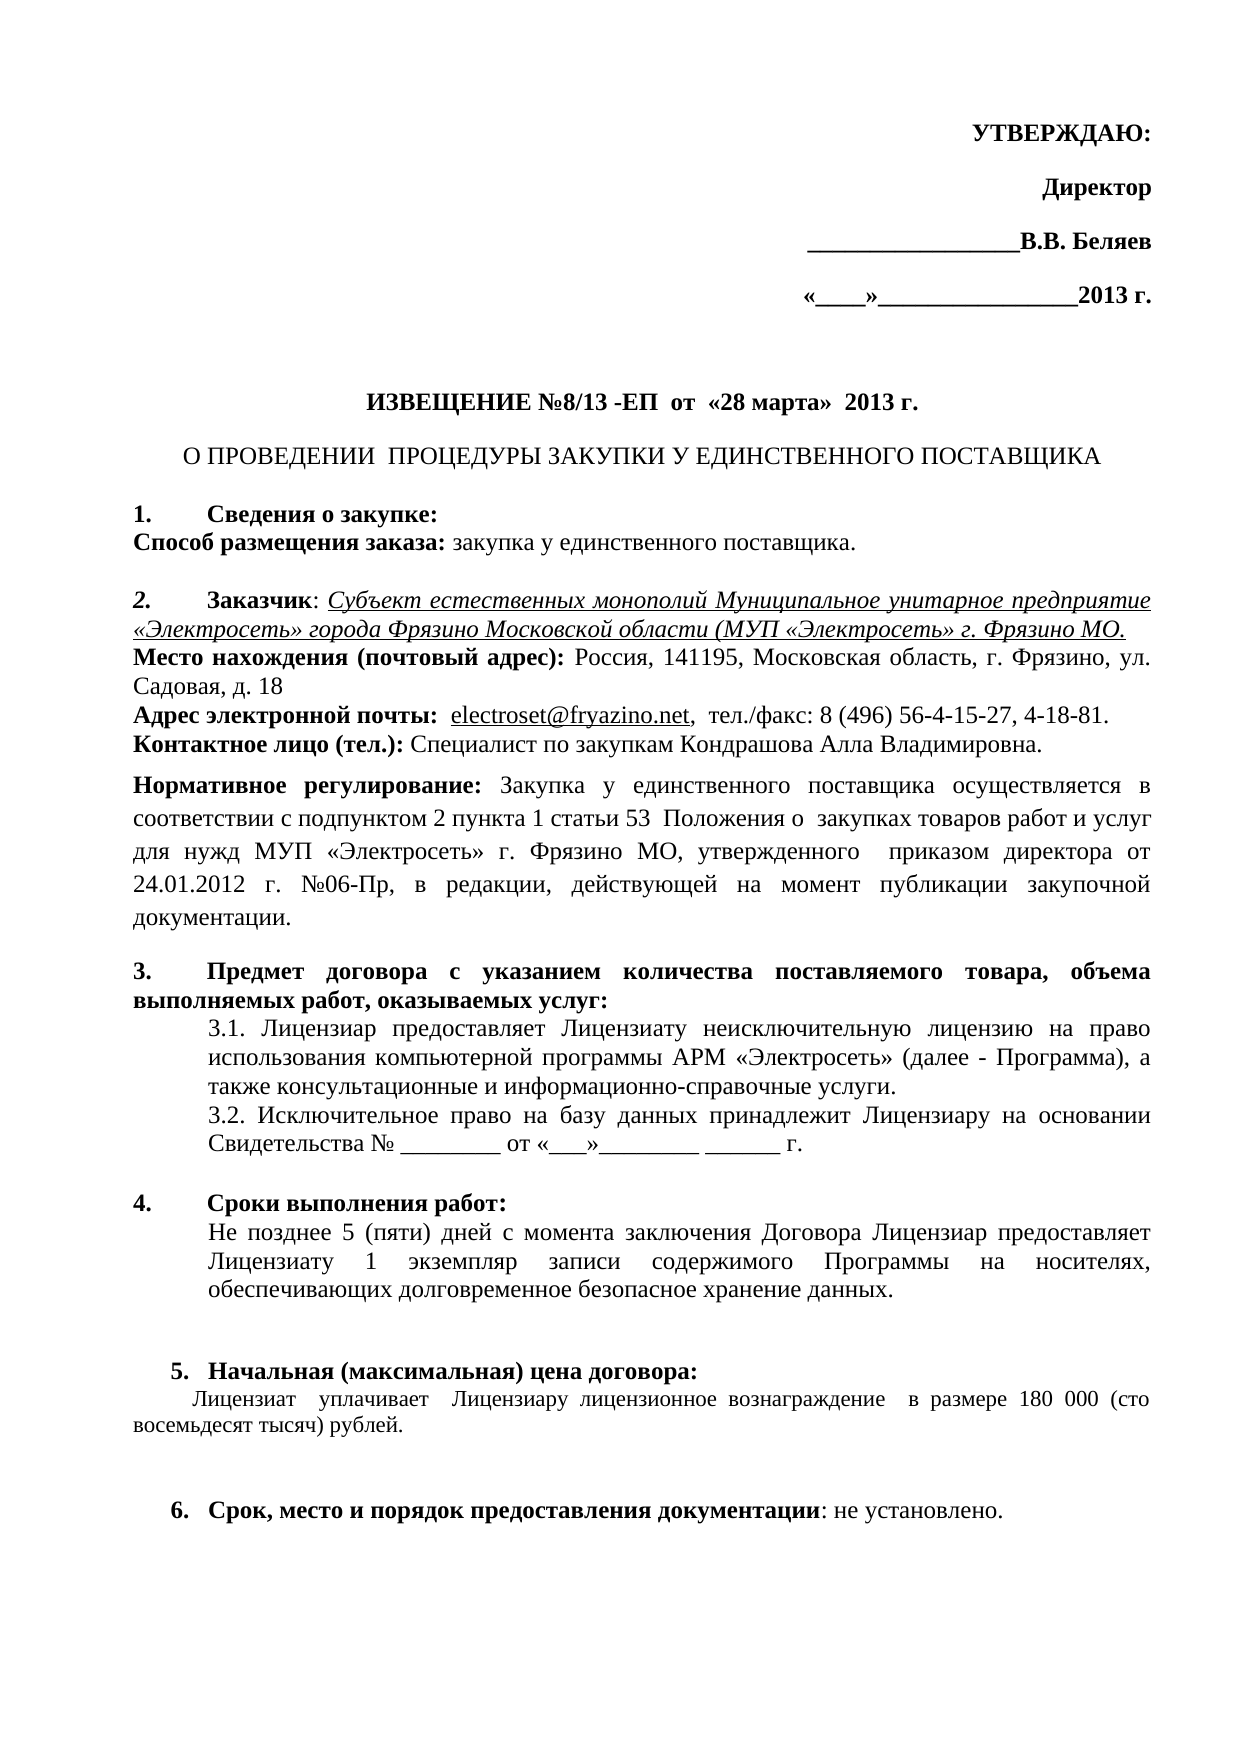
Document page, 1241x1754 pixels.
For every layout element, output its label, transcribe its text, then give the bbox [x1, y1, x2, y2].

list Сроки выполнения работ: [133, 1186, 1152, 1217]
list Сведения о закупке: [133, 499, 1152, 527]
list Не позднее 5 (пяти) дней с момента заключения Договора Лицензиар предоставляет Лицензиату 1 экземпляр записи содержимого Программы на носителях, обеспечивающих долговременное безопасное хранение данных. [208, 1217, 1152, 1303]
title О ПРОВЕДЕНИИ процедуры закупки у единственного поставщика [133, 441, 1152, 470]
text ИЗВЕЩЕНИЕ №8/13 -ЕП от «28 марта» 2013 г. [133, 387, 1152, 416]
text _________________В.В. Беляев [133, 226, 1152, 254]
text Нормативное регулирование: Закупка у единственного поставщика осуществляется в соответствии с подпунктом 2 пункта 1 статьи 53 Положения о закупках товаров работ и услуг для нужд МУП «Электросеть» г. Фрязино МО, утвержденного приказом директора от 24.01.2012 г. №06-Пр, в редакции, действующей на момент публикации закупочной документации. [133, 770, 1152, 931]
list Предмет договора с указанием количества поставляемого товара, объема выполняемых работ, оказываемых услуг: [133, 956, 1152, 1013]
text Лицензиат уплачивает Лицензиару лицензионное вознаграждение в размере 180 000 (сто восемьдесят тысяч) рублей. [133, 1385, 1152, 1438]
list Способ размещения заказа: закупка у единственного поставщика. [133, 527, 1152, 556]
text Директор [133, 172, 1152, 201]
list Заказчик: Субъект естественных монополий Муниципальное унитарное предприятие «Электросеть» города Фрязино Московской области (МУП «Электросеть» г. Фрязино МО. [133, 585, 1152, 642]
text «____»________________2013 г. [133, 280, 1152, 308]
text Адрес электронной почты: electroset@fryazino.net, тел./факс: 8 (496) 56-4-15-27, 4-18-81. Контактное лицо (тел.): Специалист по закупкам Кондрашова Алла Владимировна. [133, 700, 1152, 757]
list 3.1. Лицензиар предоставляет Лицензиату неисключительную лицензию на право использования компьютерной программы АРМ «Электросеть» (далее - Программа), а также консультационные и информационно-справочные услуги. [208, 1013, 1152, 1100]
list Срок, место и порядок предоставления документации: не установлено. [170, 1495, 1152, 1524]
text УТВЕРЖДАЮ: [133, 118, 1152, 147]
text Место нахождения (почтовый адрес): Россия, 141195, Московская область, г. Фрязино, ул. Садовая, д. 18 [133, 642, 1152, 700]
list Начальная (максимальная) цена договора: [170, 1356, 1152, 1385]
list 3.2. Исключительное право на базу данных принадлежит Лицензиару на основании Свидетельства № ________ от «___»________ ______ г. [208, 1100, 1152, 1157]
